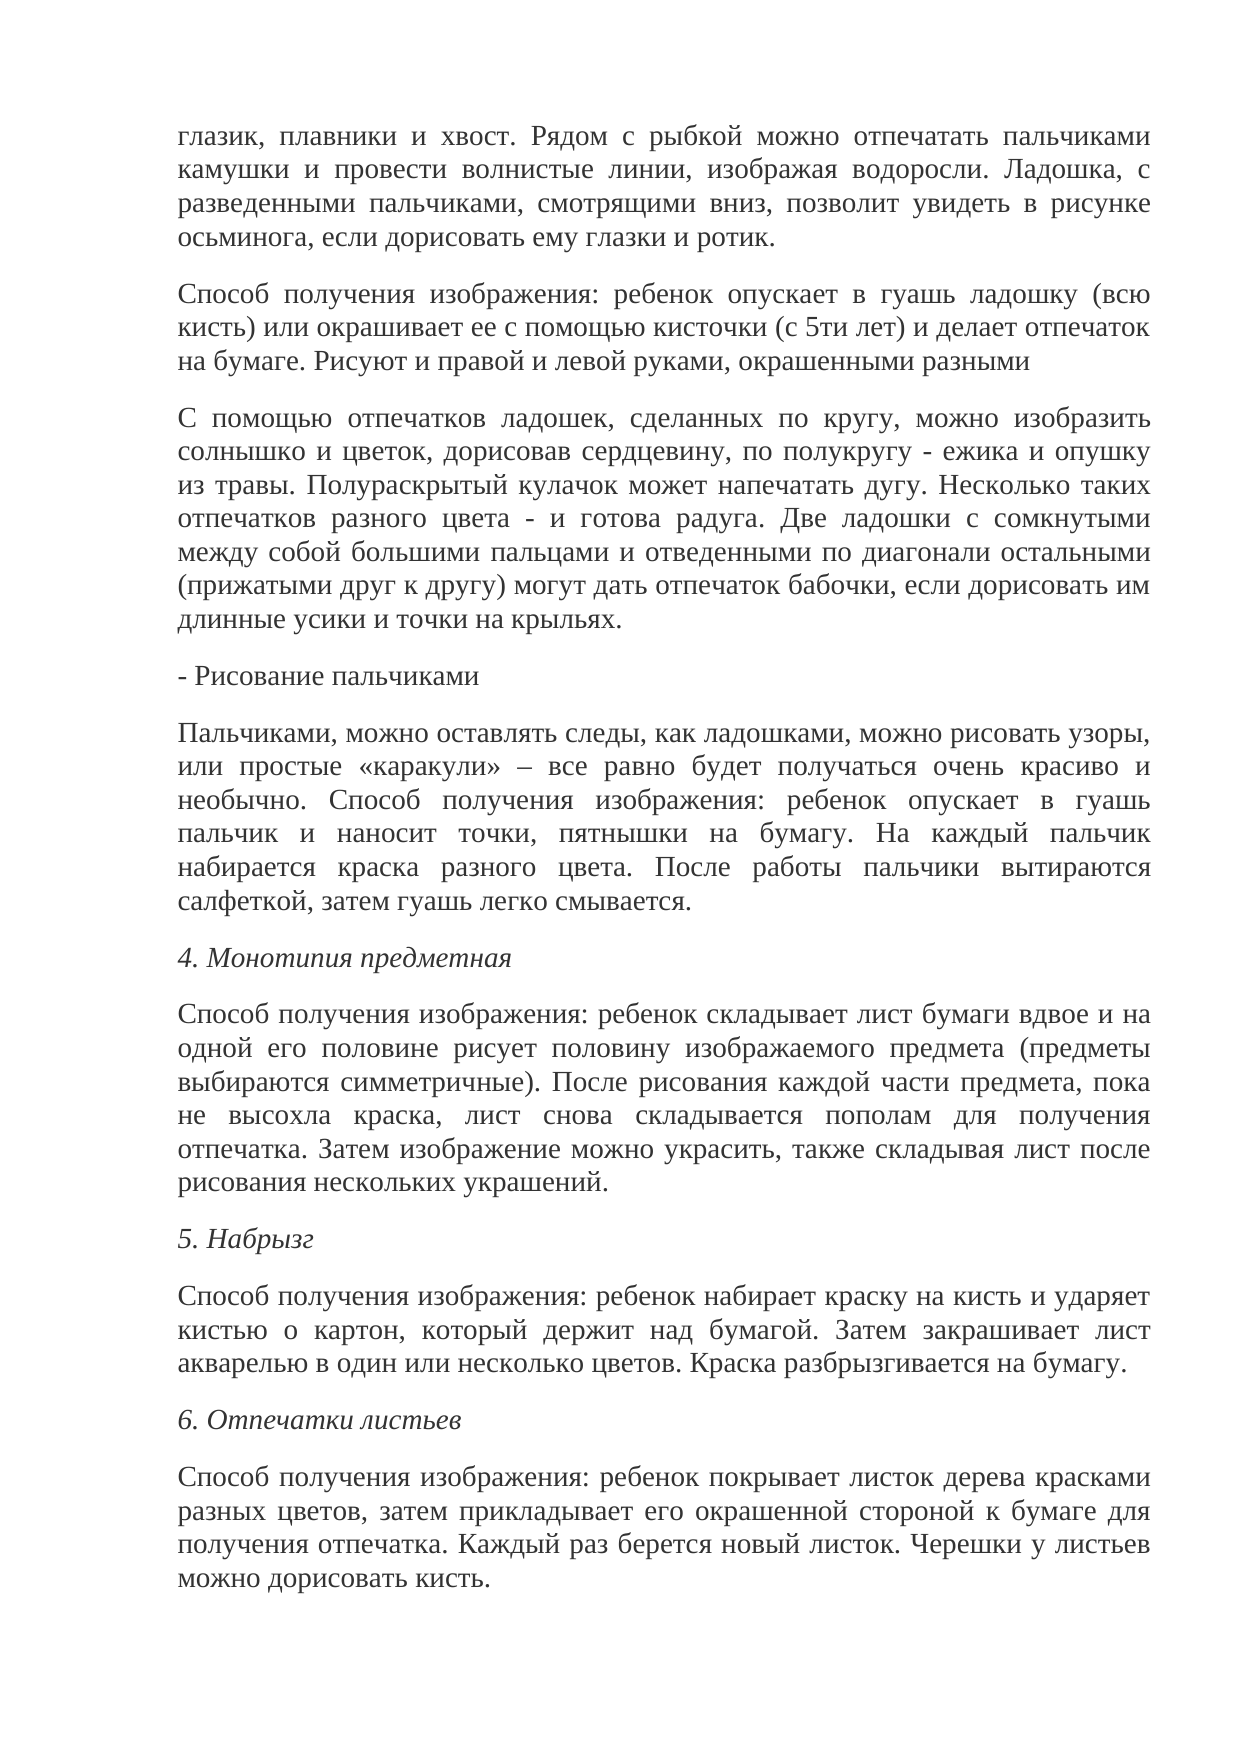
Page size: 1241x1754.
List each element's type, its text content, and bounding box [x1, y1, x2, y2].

text Пальчиками, можно оставлять следы, как ладошками, можно рисовать узоры, или простые «каракули» – все равно будет получаться очень красиво и необычно. Способ получения изображения: ребенок опускает в гуашь пальчик и наносит точки, пятнышки на бумагу. На каждый пальчик набирается краска разного цвета. После работы пальчики вытираются салфеткой, затем гуашь легко смывается. [177, 715, 1152, 916]
text Способ получения изображения: ребенок складывает лист бумаги вдвое и на одной его половине рисует половину изображаемого предмета (предметы выбираются симметричные). После рисования каждой части предмета, пока не высохла краска, лист снова складывается пополам для получения отпечатка. Затем изображение можно украсить, также складывая лист после рисования нескольких украшений. [177, 997, 1152, 1198]
text 6. Отпечатки листьев [177, 1402, 1152, 1436]
text Способ получения изображения: ребенок покрывает листок дерева красками разных цветов, затем прикладывает его окрашенной стороной к бумаге для получения отпечатка. Каждый раз берется новый листок. Черешки у листьев можно дорисовать кисть. [177, 1459, 1152, 1593]
text 4. Монотипия предметная [177, 940, 1152, 973]
text 5. Набрызг [177, 1221, 1152, 1255]
text - Рисование пальчиками [177, 658, 1152, 692]
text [177, 118, 1152, 252]
text Способ получения изображения: ребенок опускает в гуашь ладошку (всю кисть) или окрашивает ее с помощью кисточки (с 5ти лет) и делает отпечаток на бумаге. Рисуют и правой и левой руками, окрашенными разными [177, 276, 1152, 376]
text С помощью отпечатков ладошек, сделанных по кругу, можно изобразить солнышко и цветок, дорисовав сердцевину, по полукругу - ежика и опушку из травы. Полураскрытый кулачок может напечатать дугу. Несколько таких отпечатков разного цвета - и готова радуга. Две ладошки с сомкнутыми между собой большими пальцами и отведенными по диагонали остальными (прижатыми друг к другу) могут дать отпечаток бабочки, если дорисовать им длинные усики и точки на крыльях. [177, 400, 1152, 634]
text Способ получения изображения: ребенок набирает краску на кисть и ударяет кистью о картон, который держит над бумагой. Затем закрашивает лист акварелью в один или несколько цветов. Краска разбрызгивается на бумагу. [177, 1278, 1152, 1379]
